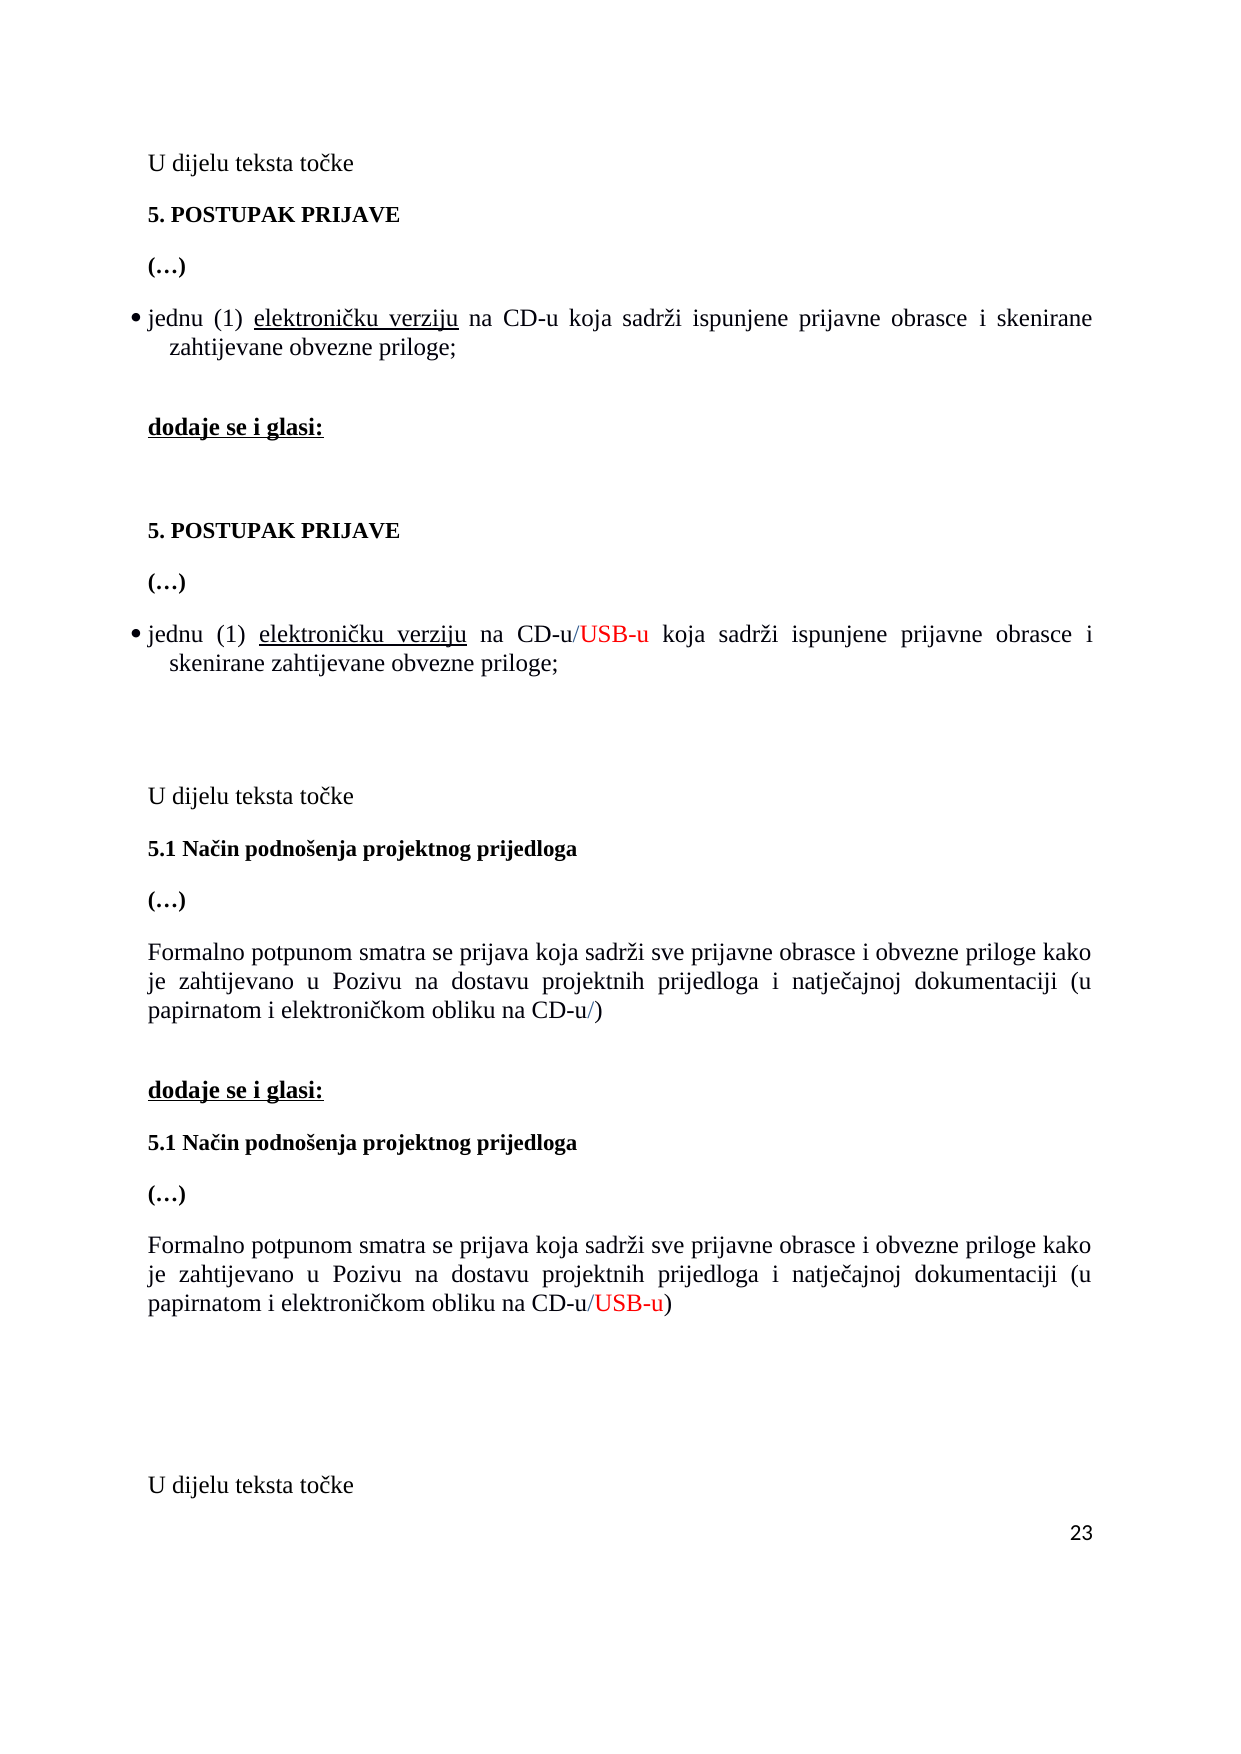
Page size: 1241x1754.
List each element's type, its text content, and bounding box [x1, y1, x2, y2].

text (…) [148, 568, 1093, 594]
text 5. POSTUPAK PRIJAVE [148, 517, 1093, 543]
text dodaje se i glasi: [148, 1075, 1093, 1103]
text dodaje se i glasi: [148, 412, 1093, 441]
text Formalno potpunom smatra se prijava koja sadrži sve prijavne obrasce i obvezne priloge kako je zahtijevano u Pozivu na dostavu projektnih prijedloga i natječajnoj dokumentaciji (u papirnatom i elektroničkom obliku na CD-u/USB-u) [147, 1231, 1093, 1317]
text 5.1 Način podnošenja projektnog prijedloga [148, 835, 1093, 862]
text Formalno potpunom smatra se prijava koja sadrži sve prijavne obrasce i obvezne priloge kako je zahtijevano u Pozivu na dostavu projektnih prijedloga i natječajnoj dokumentaciji (u papirnatom i elektroničkom obliku na CD-u/) [147, 937, 1093, 1024]
text (…) [148, 886, 1093, 913]
text (…) [148, 252, 1093, 279]
list jednu (1) elektroničku verziju na CD-u/USB-u koja sadrži ispunjene prijavne obrasce i skenirane zahtijevane obvezne priloge; [132, 619, 1093, 677]
text 5.1 Način podnošenja projektnog prijedloga [148, 1128, 1093, 1155]
text U dijelu teksta točke [148, 148, 1093, 176]
text U dijelu teksta točke [148, 781, 1093, 810]
text 5. POSTUPAK PRIJAVE [148, 201, 1093, 228]
text (…) [148, 1179, 1093, 1206]
list jednu (1) elektroničku verziju na CD-u koja sadrži ispunjene prijavne obrasce i skenirane zahtijevane obvezne priloge; [132, 303, 1093, 361]
text U dijelu teksta točke [148, 1470, 1093, 1499]
